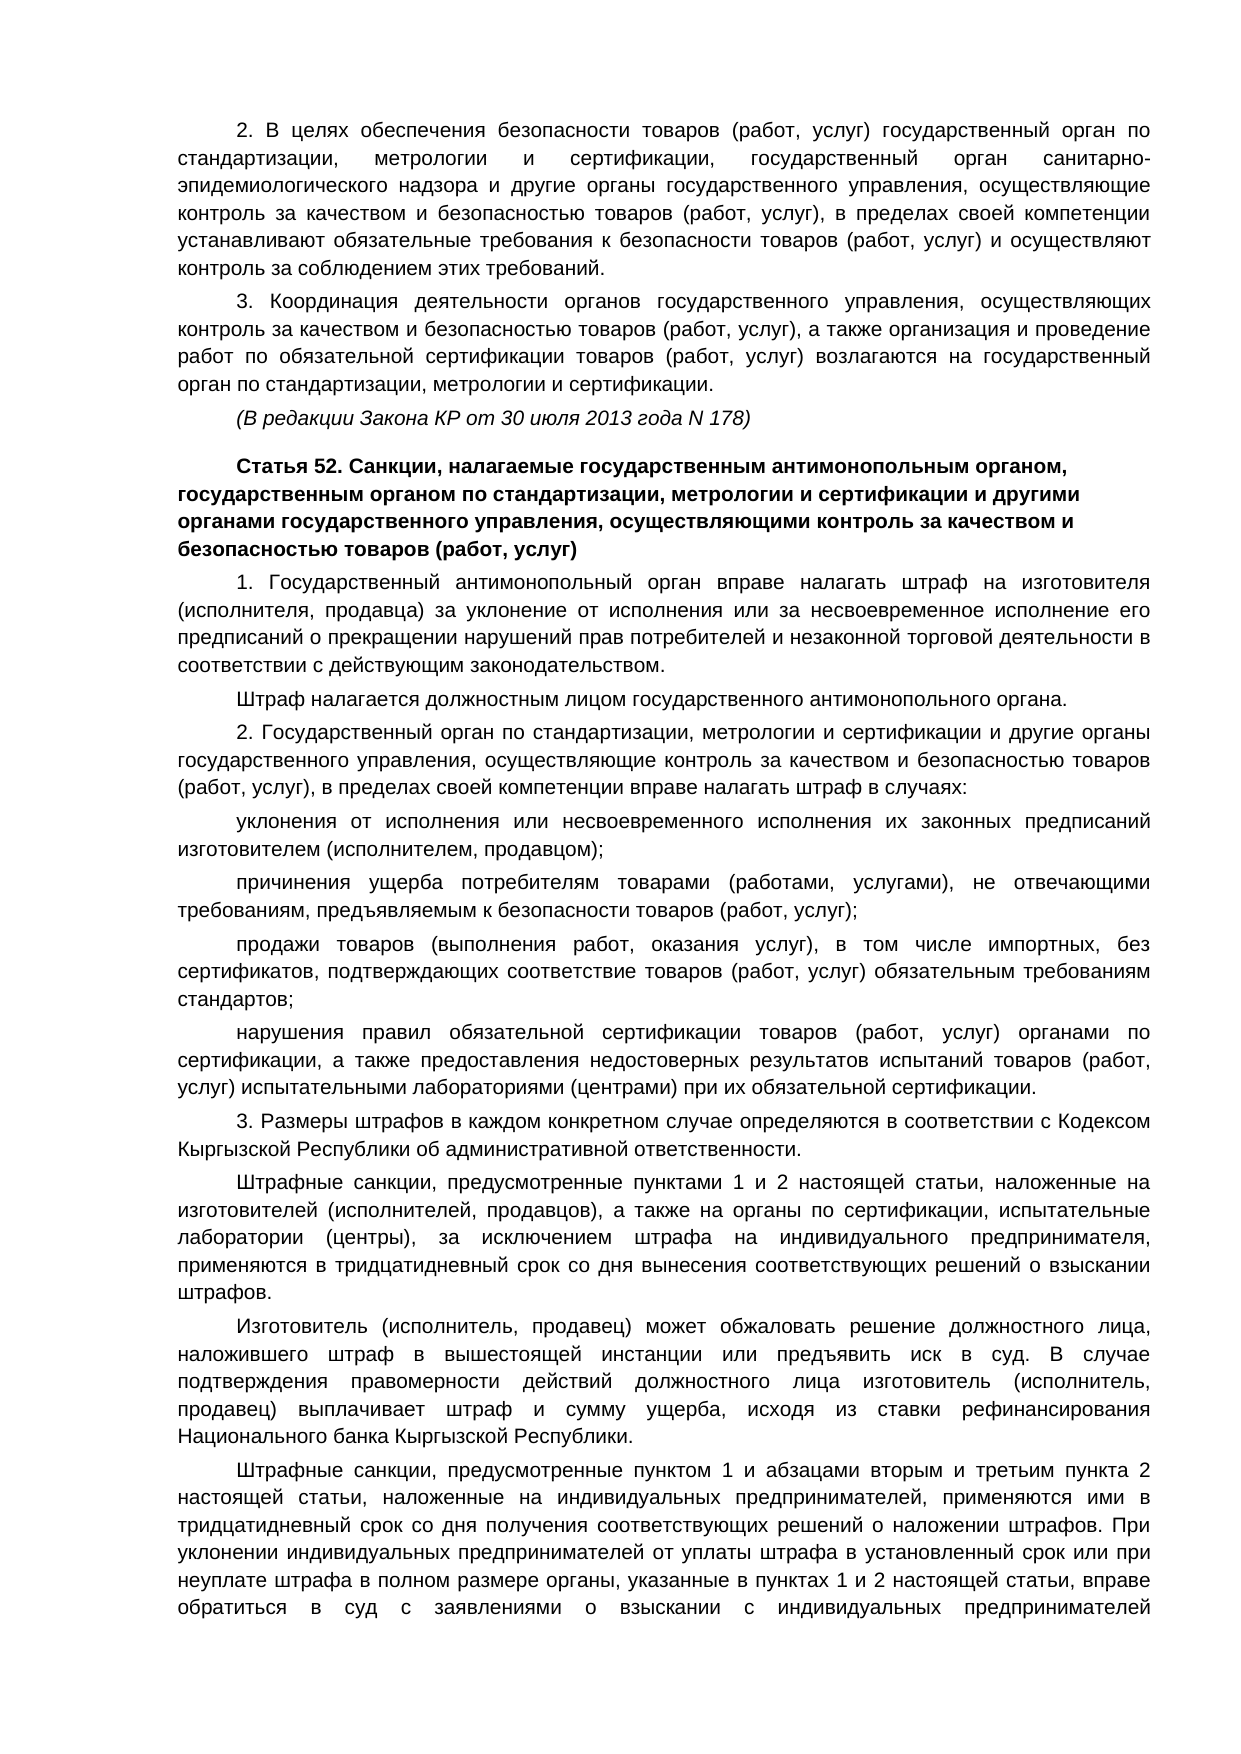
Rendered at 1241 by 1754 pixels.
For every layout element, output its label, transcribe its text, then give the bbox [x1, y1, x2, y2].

text 3. Размеры штрафов в каждом конкретном случае определяются в соответствии с Кодексом Кыргызской Республики об административной ответственности. [177, 1109, 1152, 1160]
text Статья 52. Санкции, налагаемые государственным антимонопольным органом, государственным органом по стандартизации, метрологии и сертификации и другими органами государственного управления, осуществляющими контроль за качеством и безопасностью товаров (работ, услуг) [177, 454, 1152, 560]
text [177, 1458, 1152, 1619]
text нарушения правил обязательной сертификации товаров (работ, услуг) органами по сертификации, а также предоставления недостоверных результатов испытаний товаров (работ, услуг) испытательными лабораториями (центрами) при их обязательной сертификации. [177, 1020, 1152, 1099]
text Изготовитель (исполнитель, продавец) может обжаловать решение должностного лица, наложившего штраф в вышестоящей инстанции или предъявить иск в суд. В случае подтверждения правомерности действий должностного лица изготовитель (исполнитель, продавец) выплачивает штраф и сумму ущерба, исходя из ставки рефинансирования Национального банка Кыргызской Республики. [177, 1314, 1152, 1448]
text Штраф налагается должностным лицом государственного антимонопольного органа. [177, 686, 1152, 710]
text уклонения от исполнения или несвоевременного исполнения их законных предписаний изготовителем (исполнителем, продавцом); [177, 809, 1152, 860]
text 2. Государственный орган по стандартизации, метрологии и сертификации и другие органы государственного управления, осуществляющие контроль за качеством и безопасностью товаров (работ, услуг), в пределах своей компетенции вправе налагать штраф в случаях: [177, 720, 1152, 799]
text 2. В целях обеспечения безопасности товаров (работ, услуг) государственный орган по стандартизации, метрологии и сертификации, государственный орган санитарно-эпидемиологического надзора и другие органы государственного управления, осуществляющие контроль за качеством и безопасностью товаров (работ, услуг), в пределах своей компетенции устанавливают обязательные требования к безопасности товаров (работ, услуг) и осуществляют контроль за соблюдением этих требований. [177, 118, 1152, 279]
text продажи товаров (выполнения работ, оказания услуг), в том числе импортных, без сертификатов, подтверждающих соответствие товаров (работ, услуг) обязательным требованиям стандартов; [177, 931, 1152, 1010]
text 1. Государственный антимонопольный орган вправе налагать штраф на изготовителя (исполнителя, продавца) за уклонение от исполнения или за несвоевременное исполнение его предписаний о прекращении нарушений прав потребителей и незаконной торговой деятельности в соответствии с действующим законодательством. [177, 570, 1152, 677]
text Штрафные санкции, предусмотренные пунктами 1 и 2 настоящей статьи, наложенные на изготовителей (исполнителей, продавцов), а также на органы по сертификации, испытательные лаборатории (центры), за исключением штрафа на индивидуального предпринимателя, применяются в тридцатидневный срок со дня вынесения соответствующих решений о взыскании штрафов. [177, 1170, 1152, 1304]
text причинения ущерба потребителям товарами (работами, услугами), не отвечающими требованиям, предъявляемым к безопасности товаров (работ, услуг); [177, 870, 1152, 922]
text 3. Координация деятельности органов государственного управления, осуществляющих контроль за качеством и безопасностью товаров (работ, услуг), а также организация и проведение работ по обязательной сертификации товаров (работ, услуг) возлагаются на государственный орган по стандартизации, метрологии и сертификации. [177, 289, 1152, 396]
text (В редакции Закона КР от 30 июля 2013 года N 178) [177, 406, 1152, 429]
